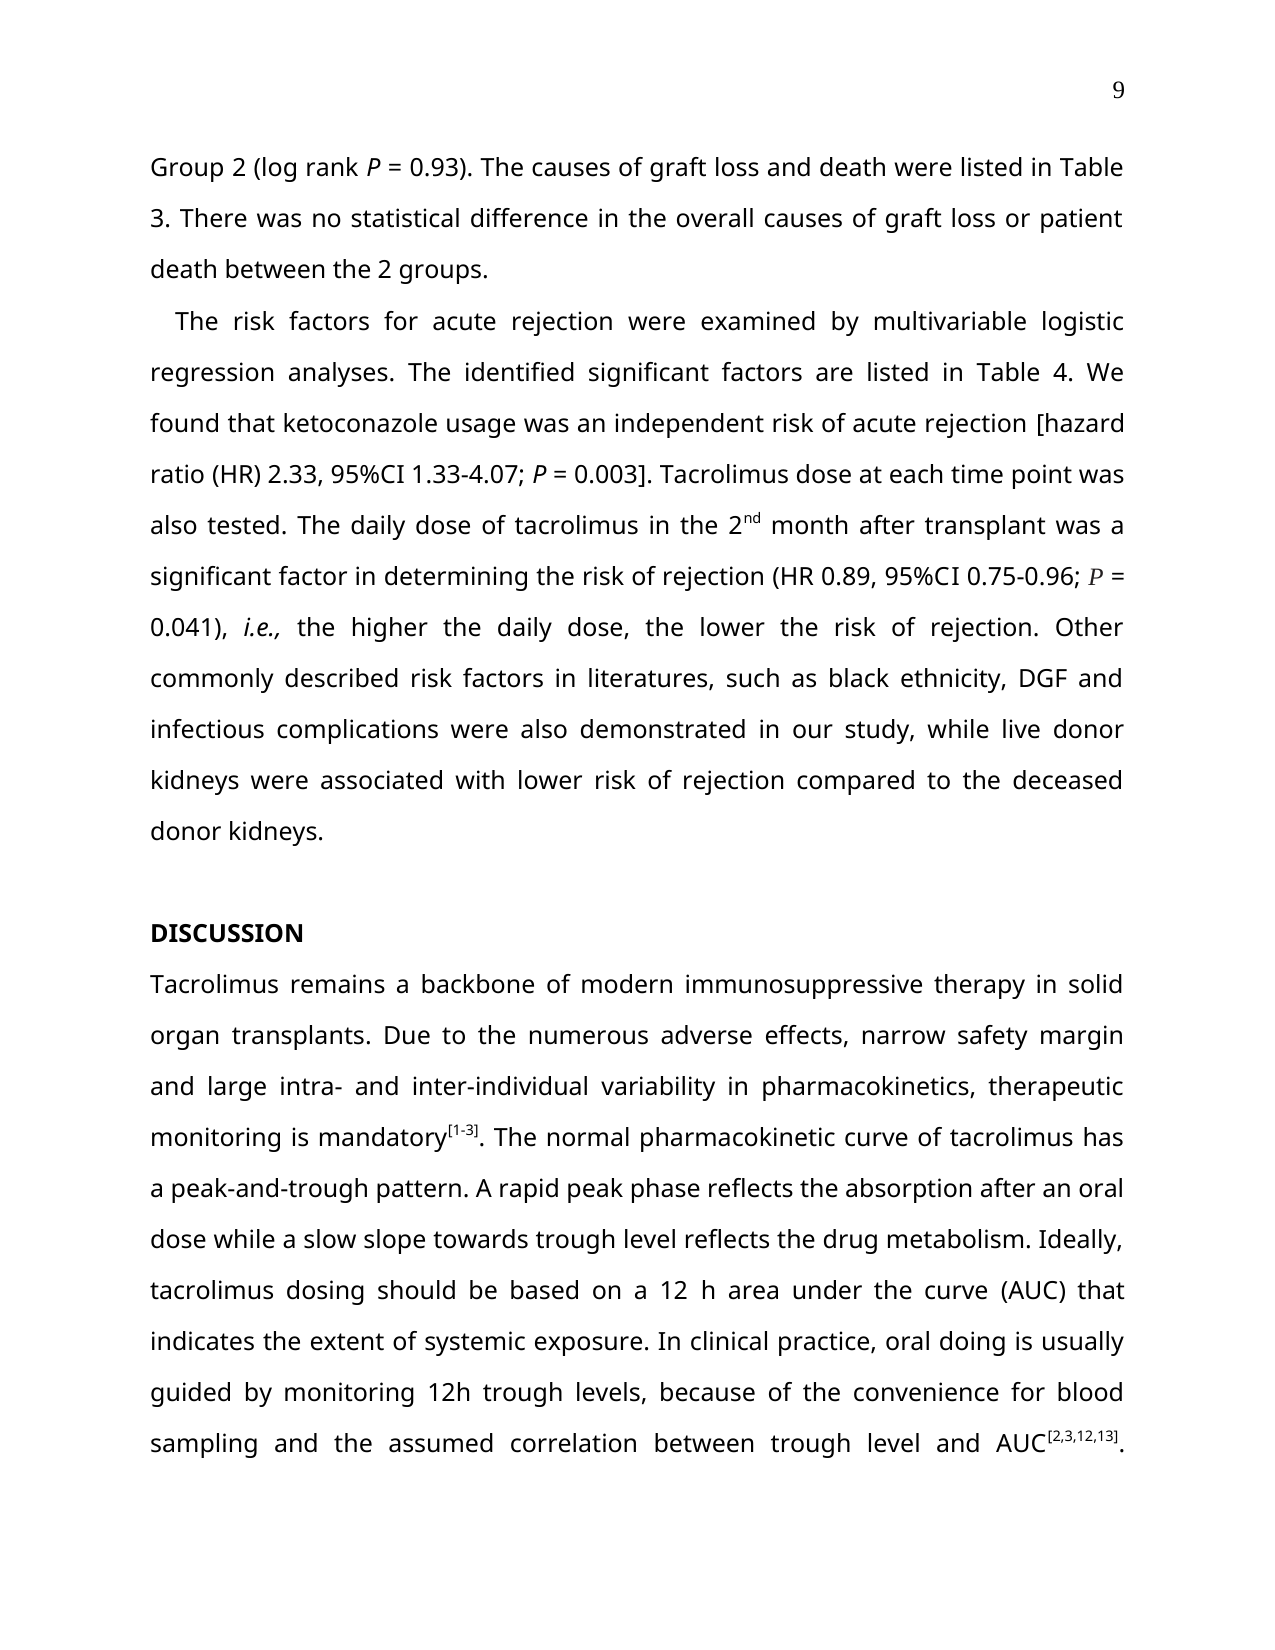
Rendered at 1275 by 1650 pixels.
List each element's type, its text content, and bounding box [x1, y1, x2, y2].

text DISCUSSION [150, 916, 1125, 950]
text The risk factors for acute rejection were examined by multivariable logistic regression analyses. The identified significant factors are listed in Table 4. We found that ketoconazole usage was an independent risk of acute rejection [hazard ratio (HR) 2.33, 95%CI 1.33-4.07; P = 0.003]. Tacrolimus dose at each time point was also tested. The daily dose of tacrolimus in the 2nd month after transplant was a significant factor in determining the risk of rejection (HR 0.89, 95%CI 0.75-0.96; P = 0.041), i.e., the higher the daily dose, the lower the risk of rejection. Other commonly described risk factors in literatures, such as black ethnicity, DGF and infectious complications were also demonstrated in our study, while live donor kidneys were associated with lower risk of rejection compared to the deceased donor kidneys. [150, 303, 1125, 848]
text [150, 967, 1125, 1460]
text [150, 150, 1125, 286]
